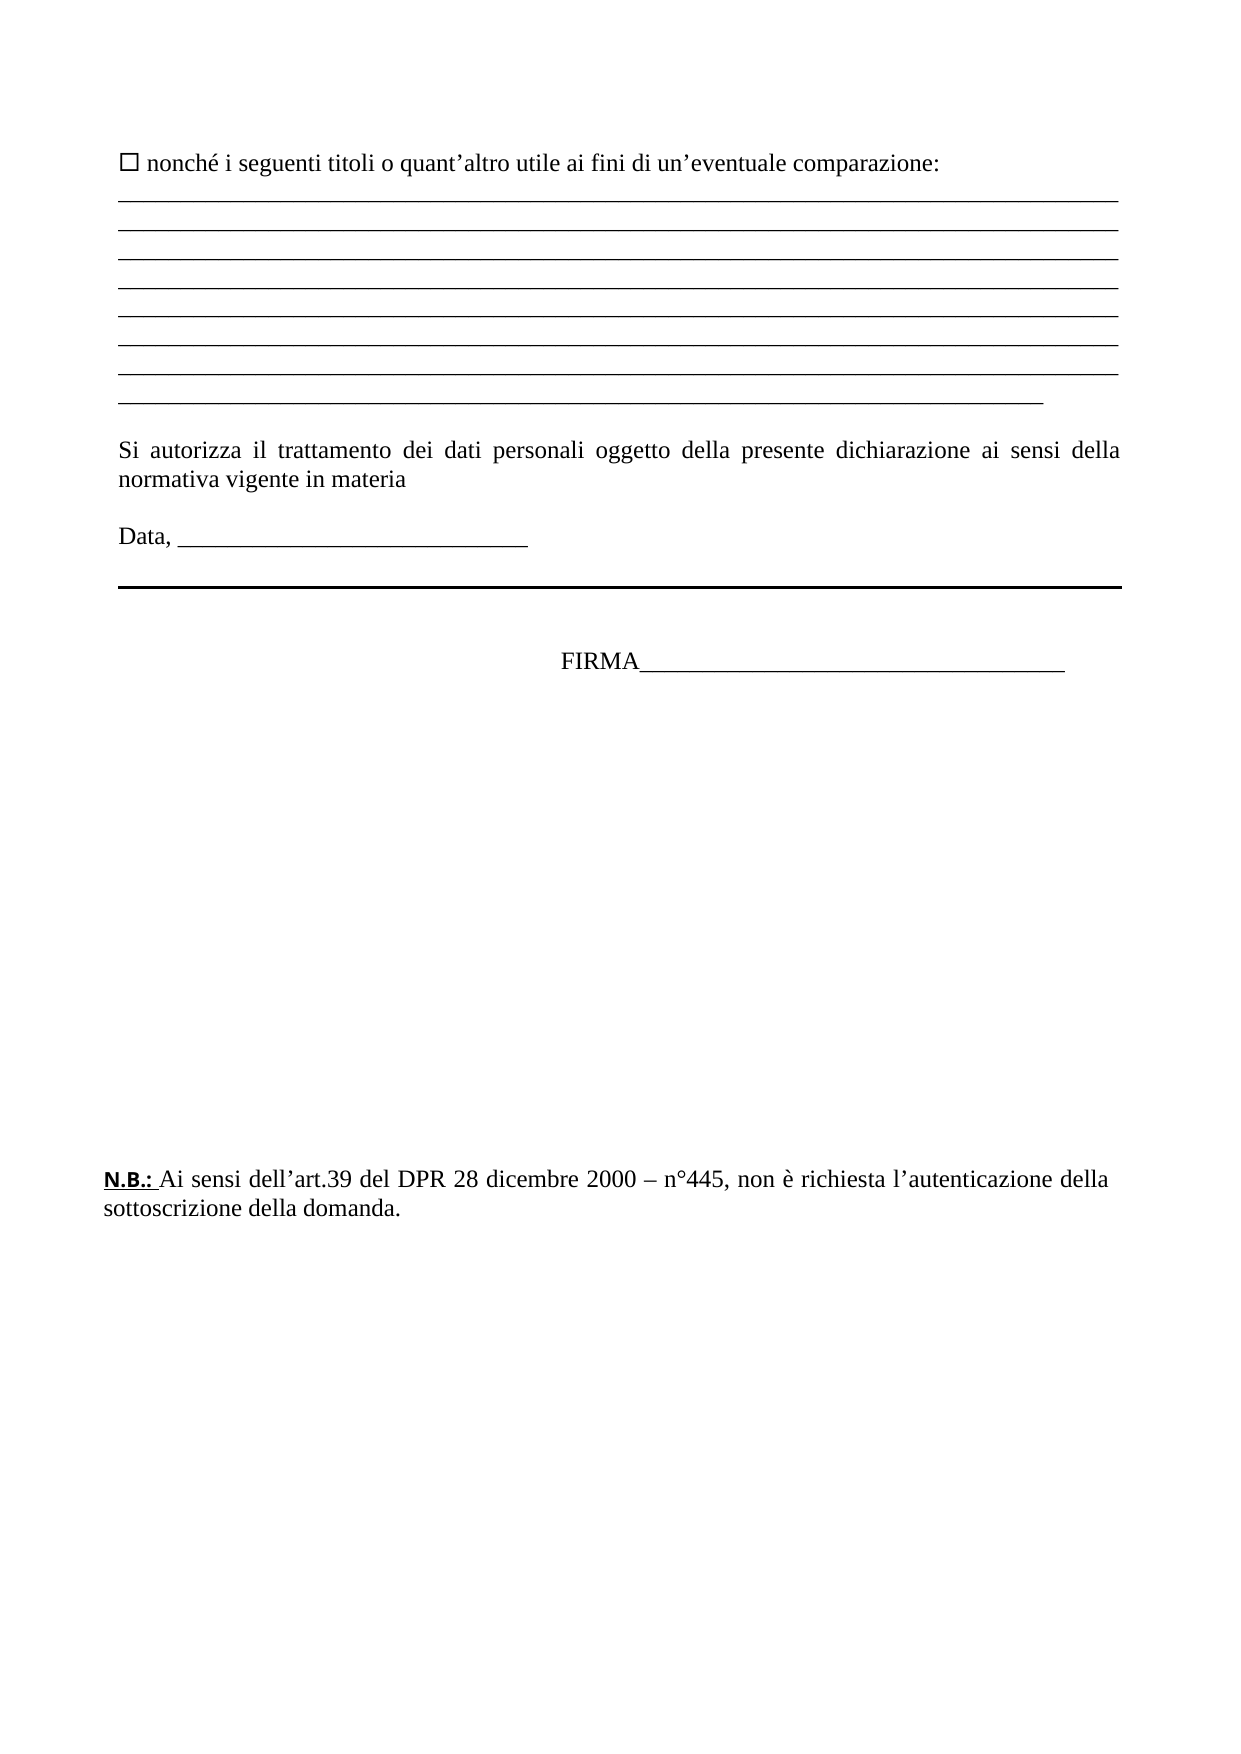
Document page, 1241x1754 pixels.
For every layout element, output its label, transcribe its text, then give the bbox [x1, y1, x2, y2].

text __________________________________________________________________________________________________________________________________________________________________________________________________________________________________________________________________________________________________________________________________________________________________________________________________________________________________________________________________________________________________________________________________________________________________________________________________________________________________________________________ [118, 176, 1122, 406]
text FIRMA__________________________________ [487, 646, 1122, 675]
text Data, ____________________________ [118, 521, 1122, 586]
text nonché i seguenti titoli o quant’altro utile ai fini di un’eventuale comparazione: [118, 148, 1122, 176]
text N.B.: Ai sensi dell’art.39 del DPR – n°445, non è richiesta l’autenticazione della sottoscrizione della domanda. [103, 1164, 1111, 1222]
text Si autorizza il trattamento dei dati personali oggetto della presente dichiarazione ai sensi della normativa vigente in materia [118, 435, 1122, 493]
